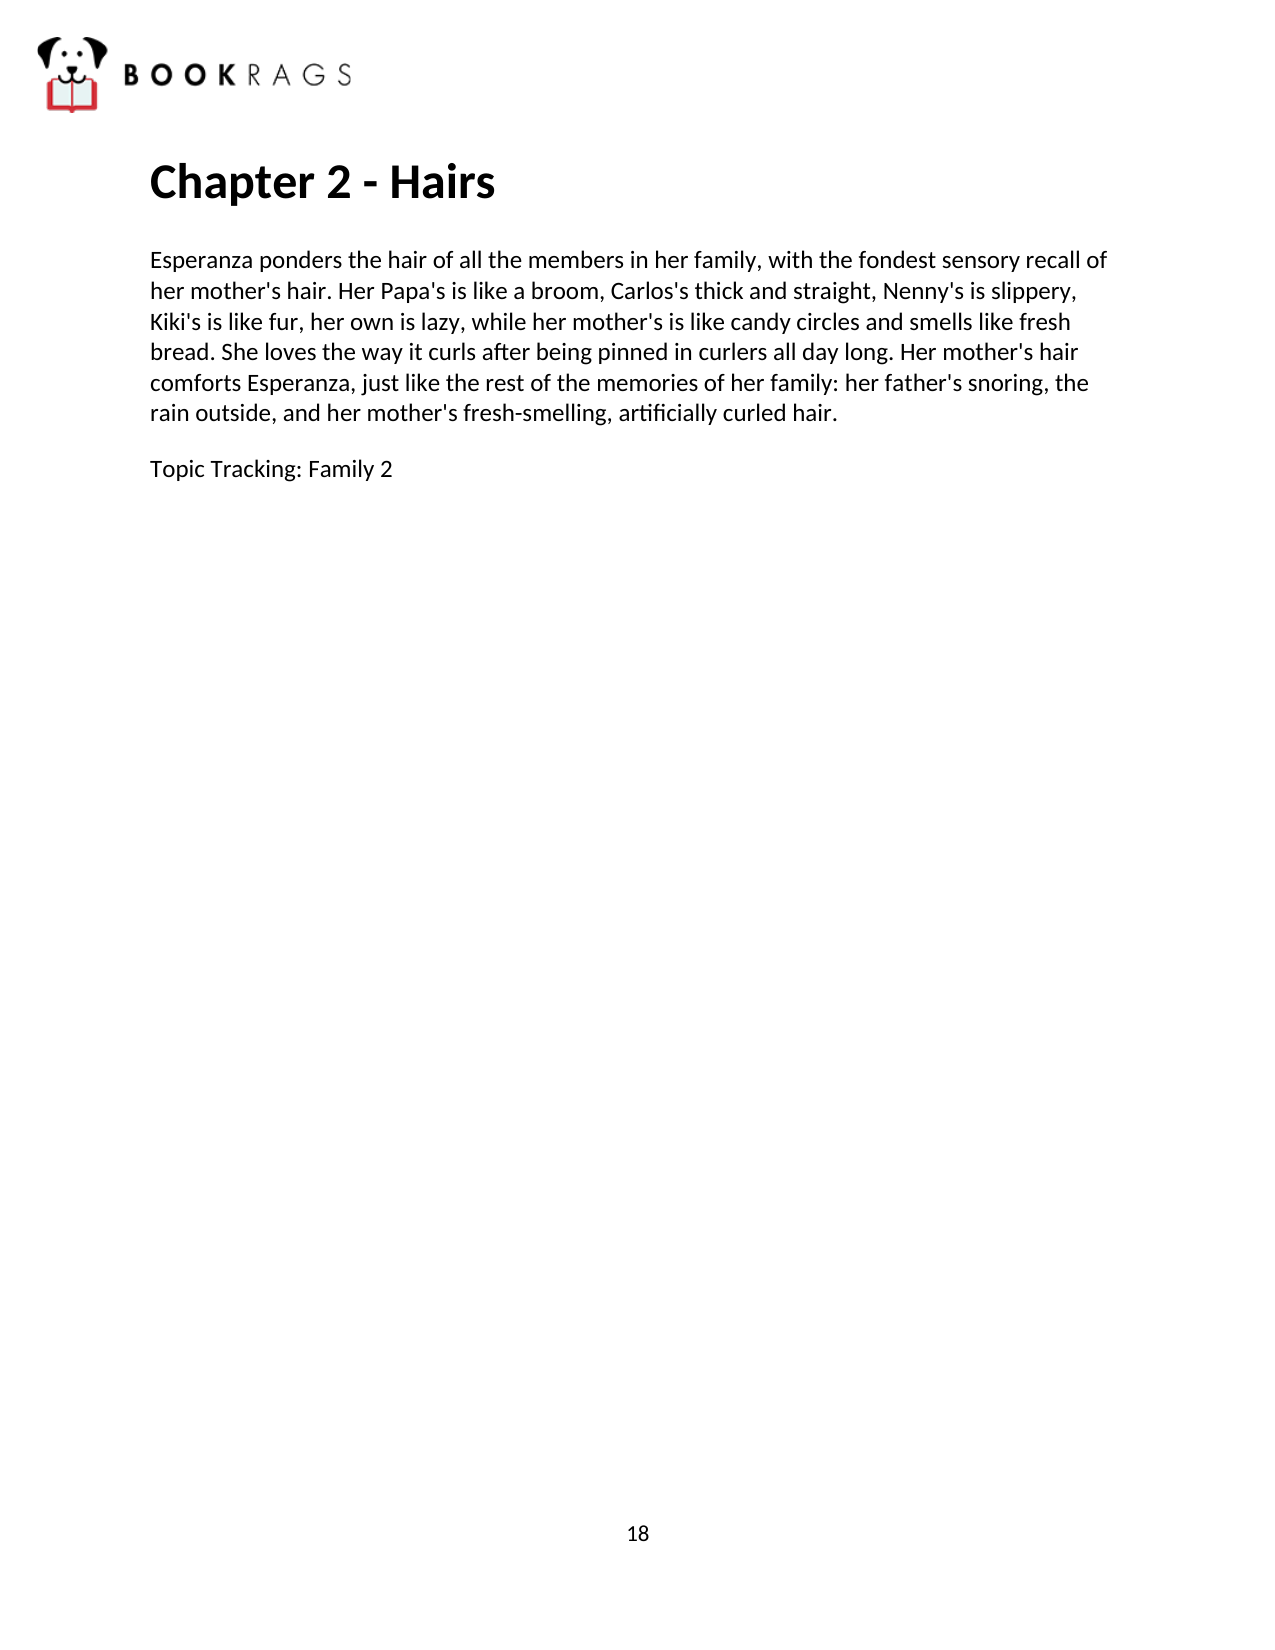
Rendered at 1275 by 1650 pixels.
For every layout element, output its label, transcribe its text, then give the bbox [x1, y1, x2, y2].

text Esperanza ponders the hair of all the members in her family, with the fondest sensory recall of her mother's hair. Her Papa's is like a broom, Carlos's thick and straight, Nenny's is slippery, Kiki's is like fur, her own is lazy, while her mother's is like candy circles and smells like fresh bread. She loves the way it curls after being pinned in curlers all day long. Her mother's hair comforts Esperanza, just like the rest of the memories of her family: her father's snoring, the rain outside, and her mother's fresh-smelling, artificially curled hair. [150, 244, 1125, 428]
picture [37, 37, 351, 113]
text Topic Tracking: Family 2 [150, 453, 1125, 483]
text Chapter 2 - Hairs [150, 150, 1125, 211]
